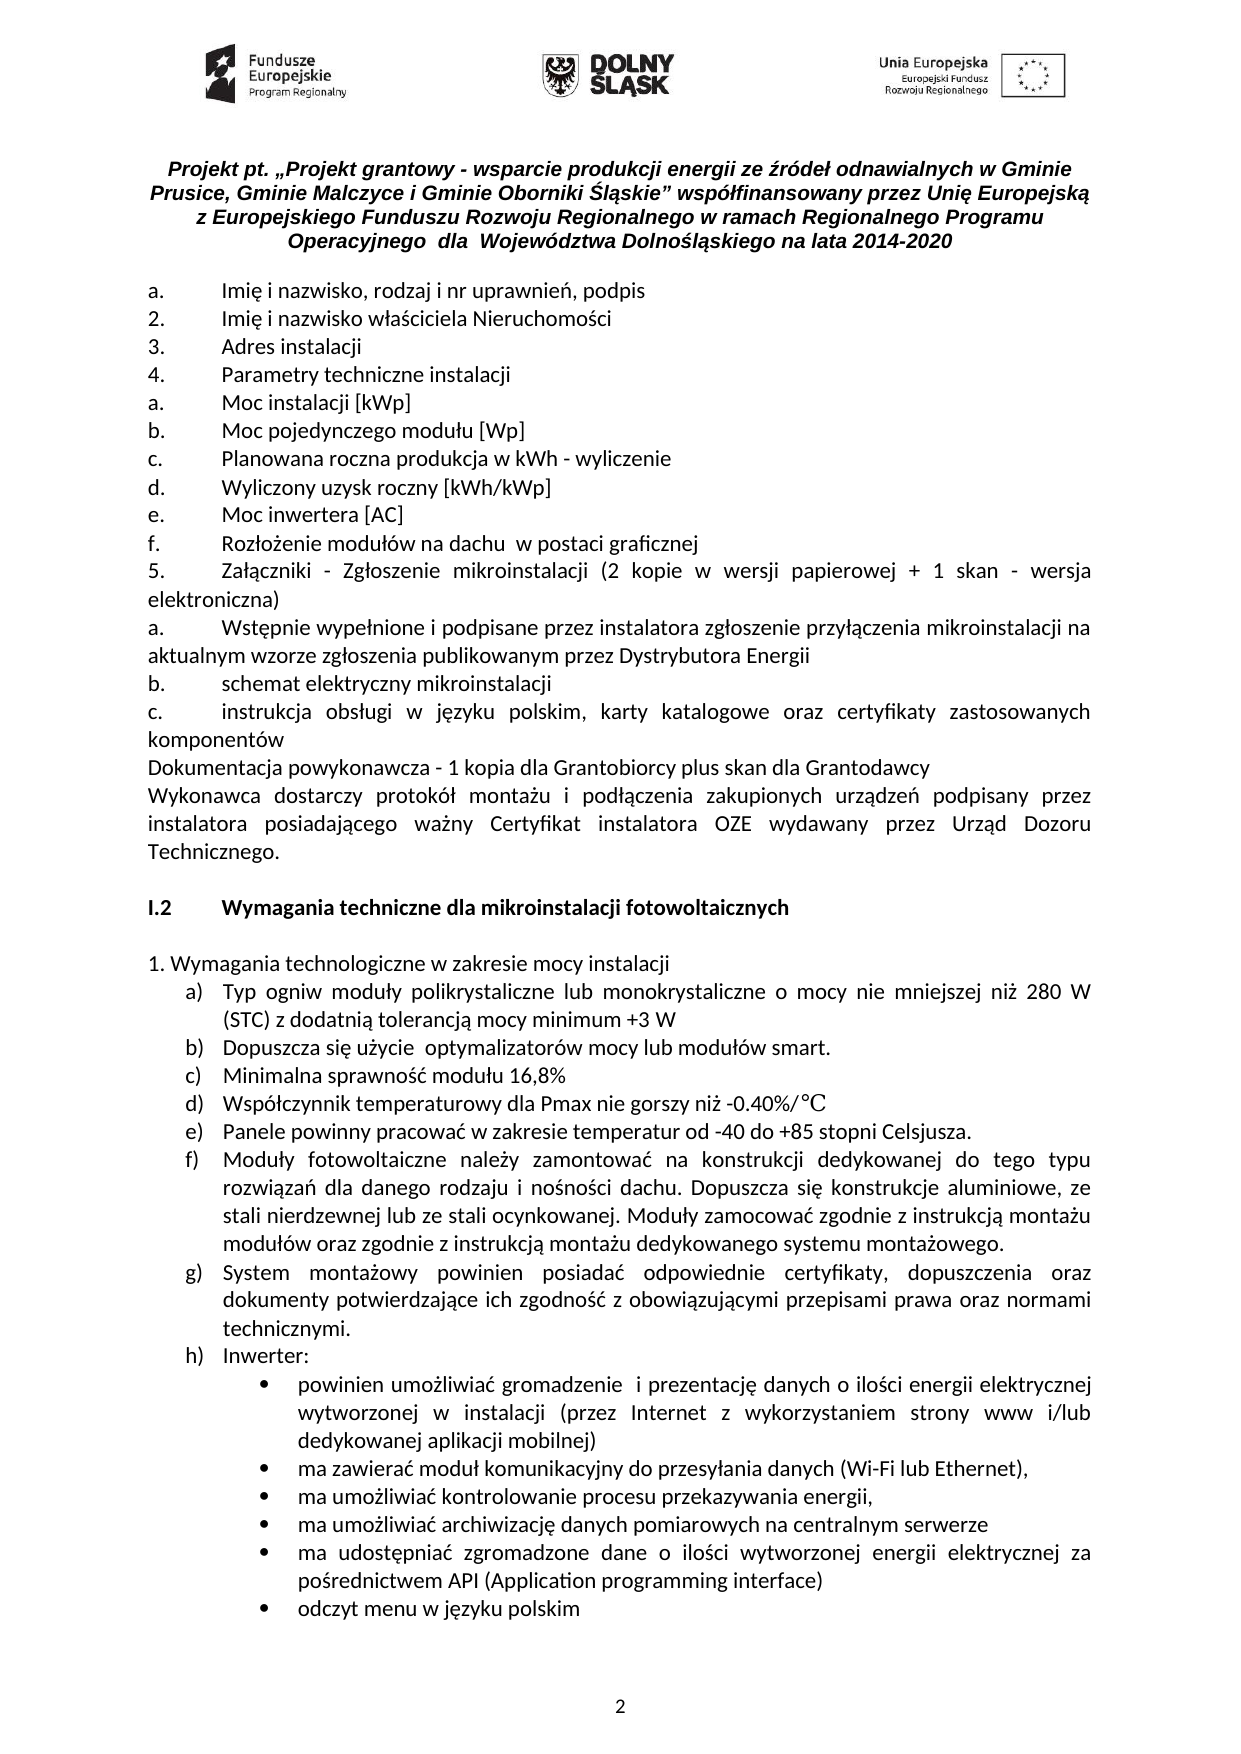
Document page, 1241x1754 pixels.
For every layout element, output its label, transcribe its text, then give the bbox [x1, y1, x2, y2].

list ma udostępniać zgromadzone dane o ilości wytworzonej energii elektrycznej za pośrednictwem API (Application programming interface) [260, 1538, 1093, 1594]
text f. Rozłożenie modułów na dachu w postaci graficznej [148, 529, 1093, 557]
text a. Wstępnie wypełnione i podpisane przez instalatora zgłoszenie przyłączenia mikroinstalacji na aktualnym wzorze zgłoszenia publikowanym przez Dystrybutora Energii [148, 613, 1093, 669]
list Inwerter: [185, 1342, 1093, 1370]
text I.2 Wymagania techniczne dla mikroinstalacji fotowoltaicznych [148, 893, 1093, 921]
text b. schemat elektryczny mikroinstalacji [148, 669, 1093, 697]
picture [147, 0, 1131, 153]
text e. Moc inwertera [AC] [148, 501, 1093, 529]
text c. instrukcja obsługi w języku polskim, karty katalogowe oraz certyfikaty zastosowanych komponentów [148, 697, 1093, 753]
text 2. Imię i nazwisko właściciela Nieruchomości [148, 304, 1093, 332]
list System montażowy powinien posiadać odpowiednie certyfikaty, dopuszczenia oraz dokumenty potwierdzające ich zgodność z obowiązującymi przepisami prawa oraz normami technicznymi. [185, 1258, 1093, 1342]
text 4. Parametry techniczne instalacji [148, 361, 1093, 388]
list powinien umożliwiać gromadzenie i prezentację danych o ilości energii elektrycznej wytworzonej w instalacji (przez Internet z wykorzystaniem strony www i/lub dedykowanej aplikacji mobilnej) [260, 1370, 1093, 1454]
text d. Wyliczony uzysk roczny [kWh/kWp] [148, 473, 1093, 501]
text c. Planowana roczna produkcja w kWh - wyliczenie [148, 444, 1093, 473]
list Dopuszcza się użycie optymalizatorów mocy lub modułów smart. [185, 1033, 1093, 1061]
list ma umożliwiać kontrolowanie procesu przekazywania energii, [260, 1482, 1093, 1510]
text a. Imię i nazwisko, rodzaj i nr uprawnień, podpis [148, 276, 1093, 304]
text Dokumentacja powykonawcza - 1 kopia dla Grantobiorcy plus skan dla Grantodawcy [148, 753, 1093, 781]
text a. Moc instalacji [kWp] [148, 388, 1093, 417]
list Moduły fotowoltaiczne należy zamontować na konstrukcji dedykowanej do tego typu rozwiązań dla danego rodzaju i nośności dachu. Dopuszcza się konstrukcje aluminiowe, ze stali nierdzewnej lub ze stali ocynkowanej. Moduły zamocować zgodnie z instrukcją montażu modułów oraz zgodnie z instrukcją montażu dedykowanego systemu montażowego. [185, 1146, 1093, 1258]
text 3. Adres instalacji [148, 332, 1093, 361]
text b. Moc pojedynczego modułu [Wp] [148, 417, 1093, 444]
text Wykonawca dostarczy protokół montażu i podłączenia zakupionych urządzeń podpisany przez instalatora posiadającego ważny Certyfikat instalatora OZE wydawany przez Urząd Dozoru Technicznego. [148, 781, 1093, 865]
list Panele powinny pracować w zakresie temperatur od -40 do +85 stopni Celsjusza. [185, 1117, 1093, 1146]
list ma umożliwiać archiwizację danych pomiarowych na centralnym serwerze [260, 1510, 1093, 1538]
list odczyt menu w języku polskim [260, 1594, 1093, 1622]
text 1. Wymagania technologiczne w zakresie mocy instalacji [148, 949, 1093, 977]
text 5. Załączniki - Zgłoszenie mikroinstalacji (2 kopie w wersji papierowej + 1 skan - wersja elektroniczna) [148, 557, 1093, 613]
list Typ ogniw moduły polikrystaliczne lub monokrystaliczne o mocy nie mniejszej niż 280 W (STC) z dodatnią tolerancją mocy minimum +3 W [185, 977, 1093, 1033]
list ma zawierać moduł komunikacyjny do przesyłania danych (Wi-Fi lub Ethernet), [260, 1454, 1093, 1482]
list Minimalna sprawność modułu 16,8% [185, 1061, 1093, 1089]
list Współczynnik temperaturowy dla Pmax nie gorszy niż -0.40%/℃ [185, 1089, 1093, 1117]
